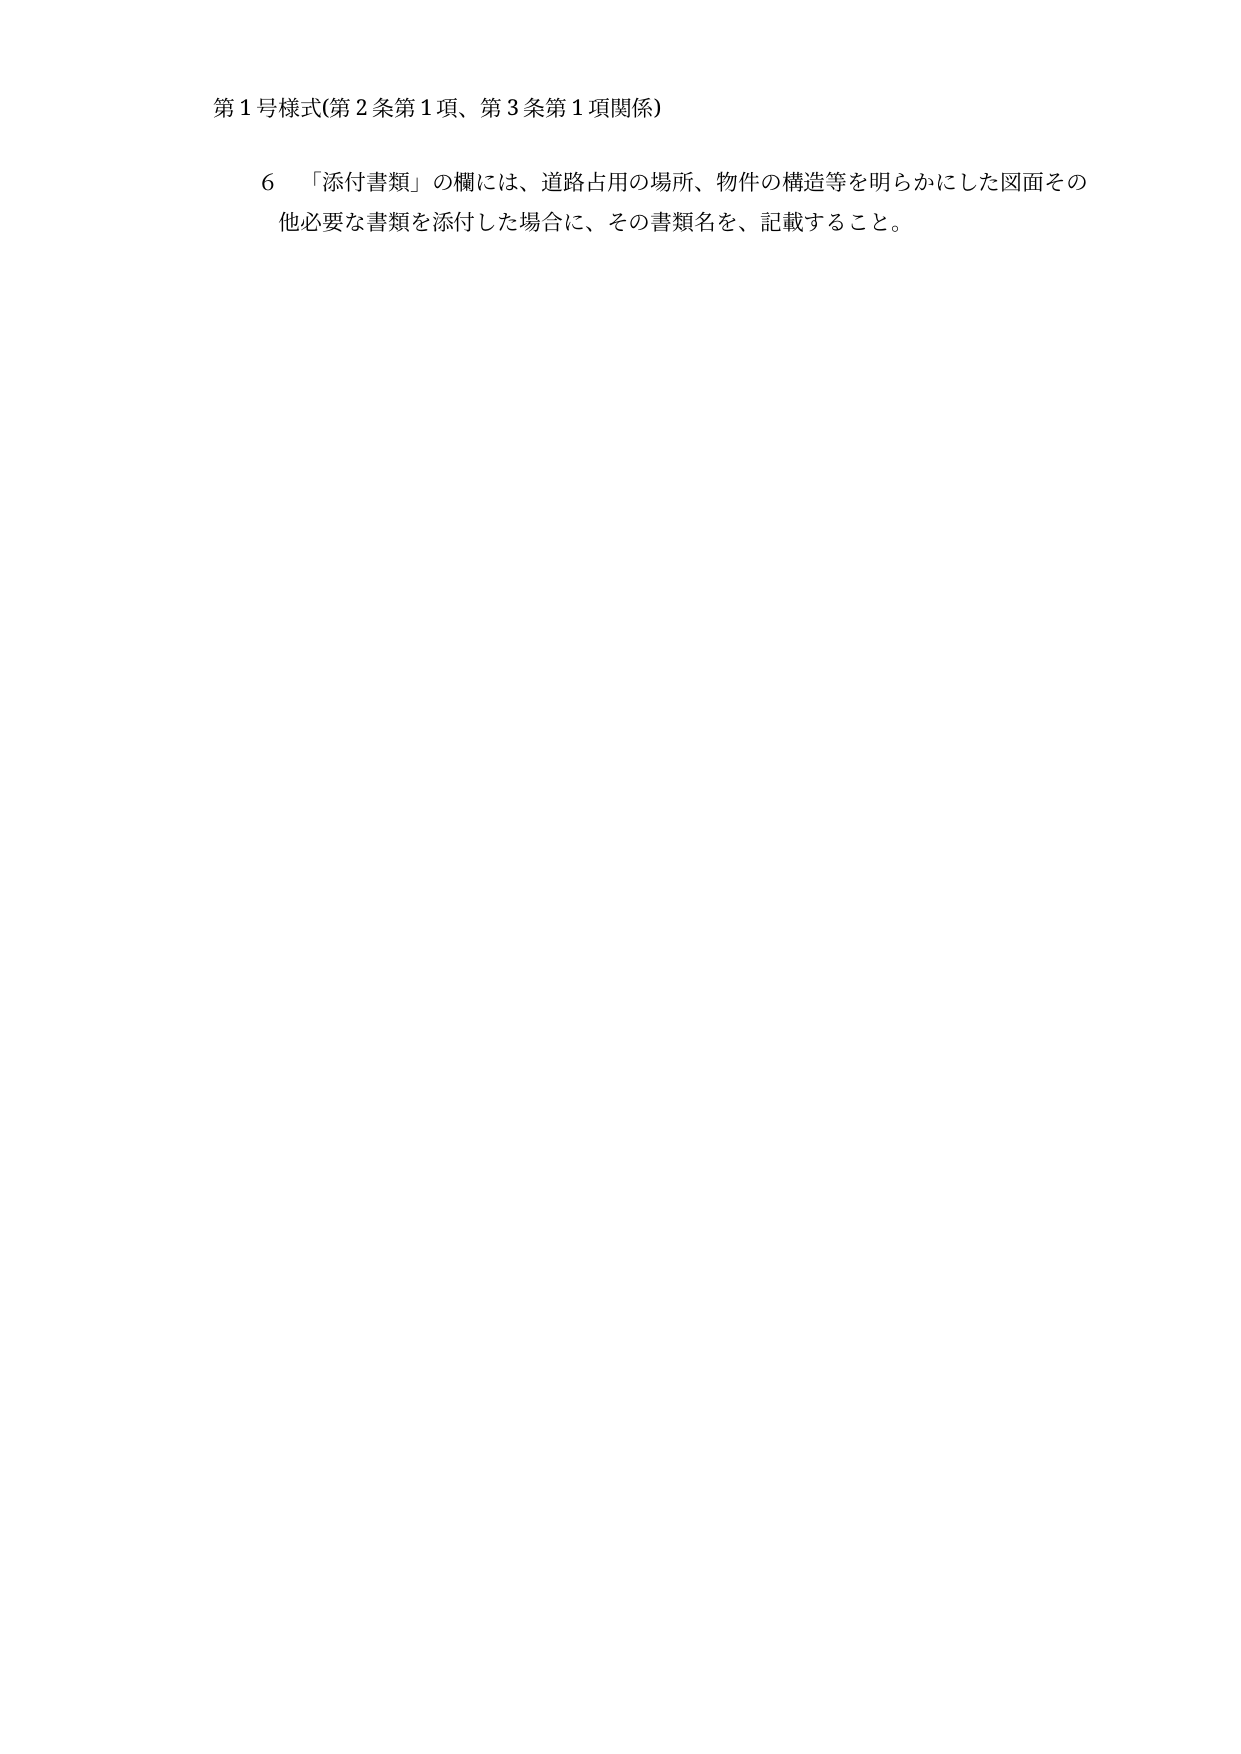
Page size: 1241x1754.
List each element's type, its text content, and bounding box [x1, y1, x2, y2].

text ６ 「添付書類」の欄には、道路占用の場所、物件の構造等を明らかにした図面その他必要な書類を添付した場合に、その書類名を、記載すること。 [257, 161, 1088, 240]
